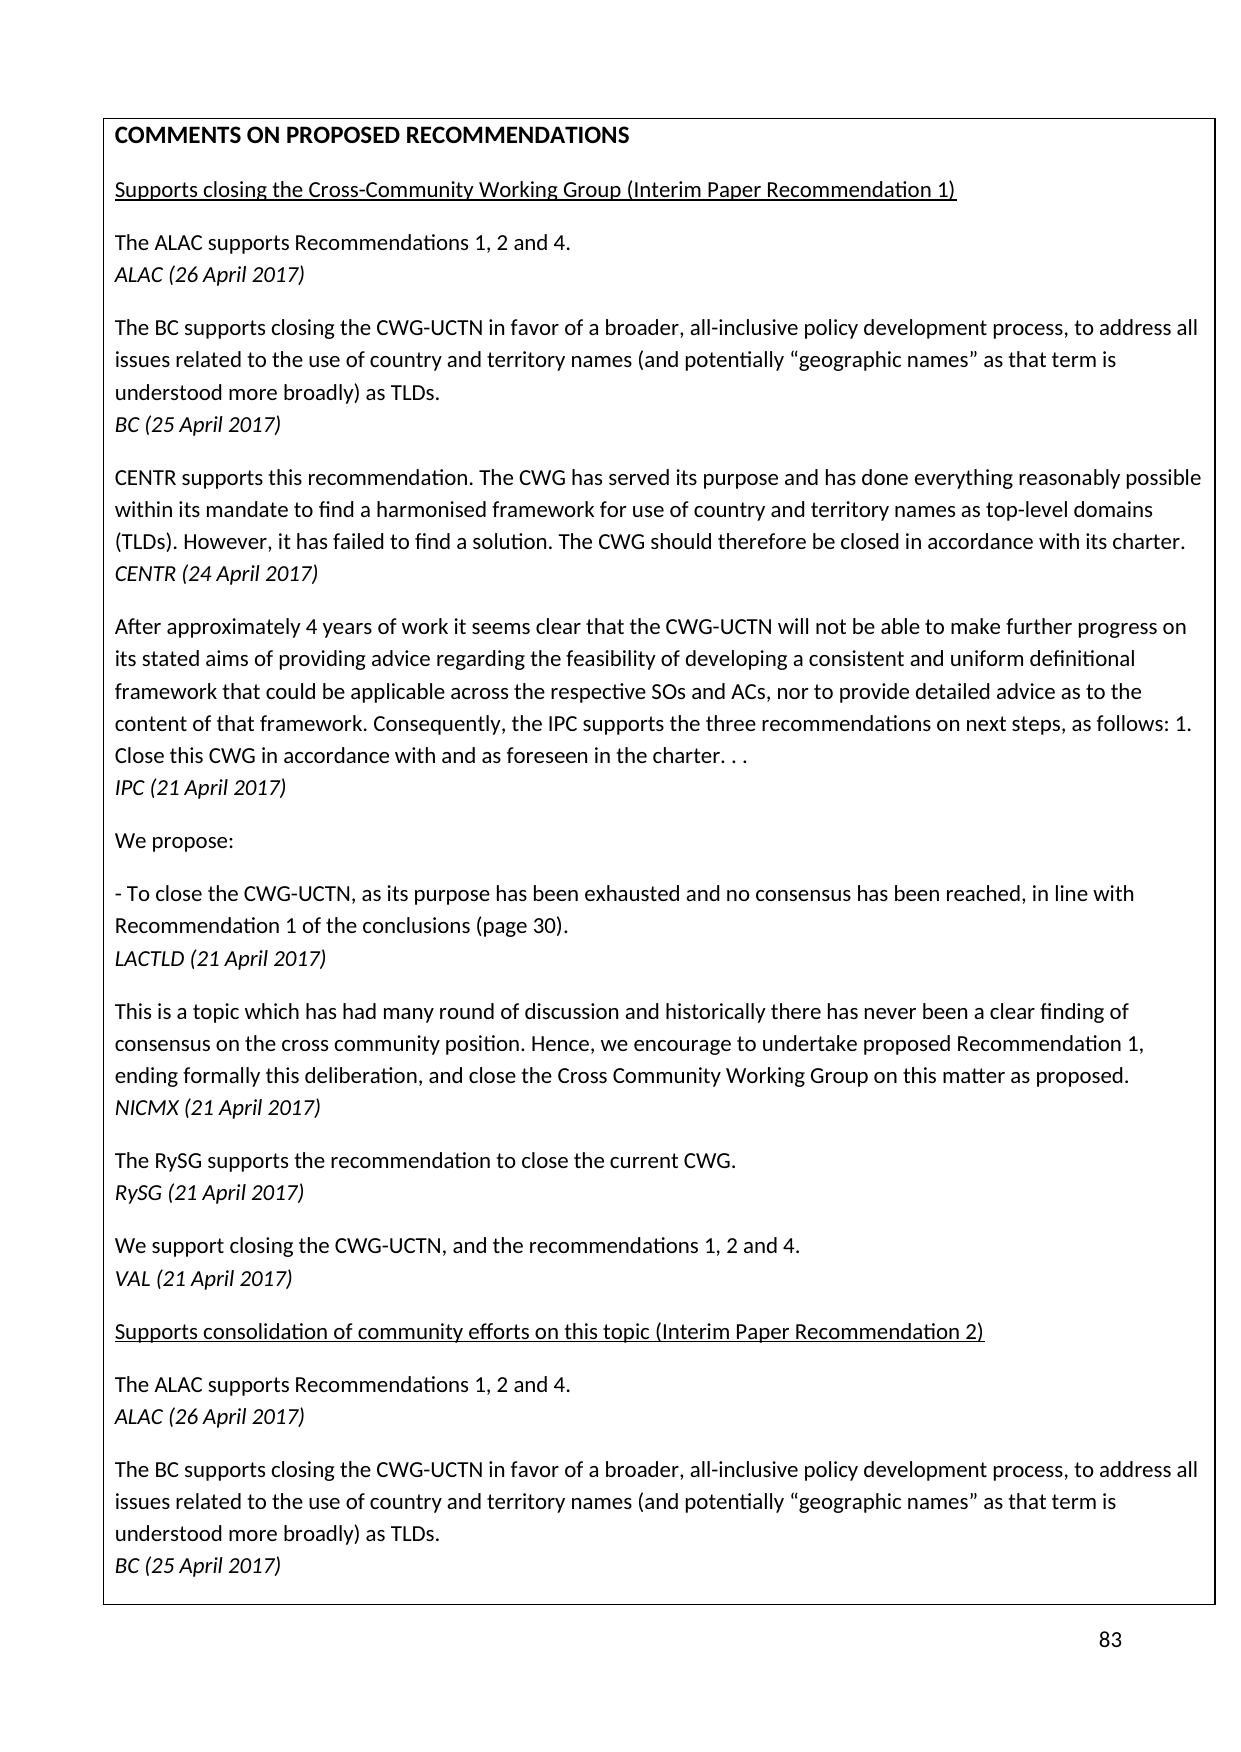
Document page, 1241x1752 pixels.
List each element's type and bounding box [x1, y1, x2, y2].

table_cell [104, 119, 1214, 1604]
